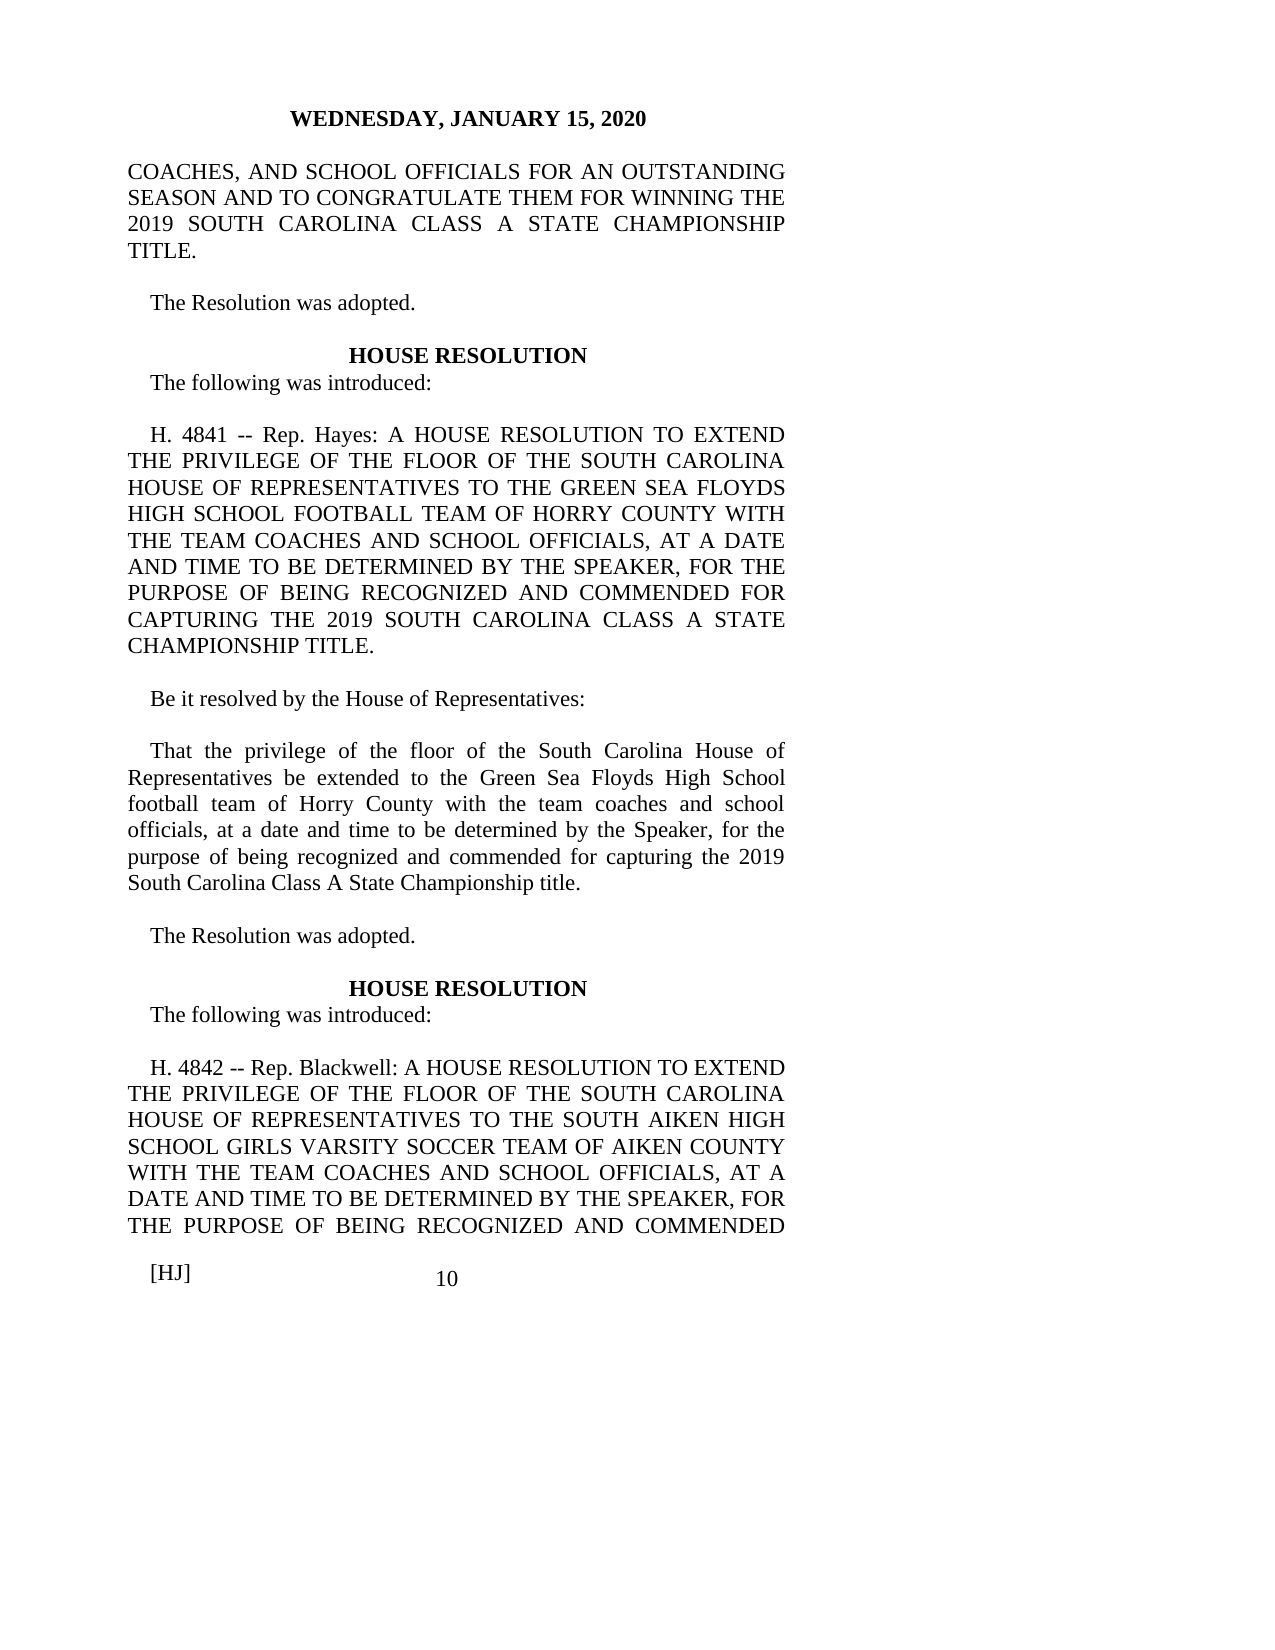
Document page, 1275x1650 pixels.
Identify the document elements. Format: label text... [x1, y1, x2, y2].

text The following was introduced: [127, 1001, 786, 1027]
text The following was introduced: [127, 368, 786, 395]
text HOUSE RESOLUTION [127, 342, 786, 368]
text H. 4841 -- Rep. Hayes: A HOUSE RESOLUTION TO EXTEND THE PRIVILEGE OF THE FLOOR OF THE SOUTH CAROLINA HOUSE OF REPRESENTATIVES TO THE GREEN SEA FLOYDS HIGH SCHOOL FOOTBALL TEAM OF HORRY COUNTY WITH THE TEAM COACHES AND SCHOOL OFFICIALS, AT A DATE AND TIME TO BE DETERMINED BY THE SPEAKER, FOR THE PURPOSE OF BEING RECOGNIZED AND COMMENDED FOR CAPTURING THE 2019 SOUTH CAROLINA CLASS A STATE CHAMPIONSHIP TITLE. [127, 421, 786, 658]
text The Resolution was adopted. [127, 922, 786, 948]
text HOUSE RESOLUTION [127, 975, 786, 1001]
text The Resolution was adopted. [127, 289, 786, 316]
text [127, 1054, 786, 1238]
text That the privilege of the floor of the South Carolina House of Representatives be extended to the Green Sea Floyds High School football team of Horry County with the team coaches and school officials, at a date and time to be determined by the Speaker, for the purpose of being recognized and commended for capturing the 2019 South Carolina Class A State Championship title. [127, 737, 786, 896]
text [127, 158, 786, 263]
text Be it resolved by the House of Representatives: [127, 685, 786, 711]
